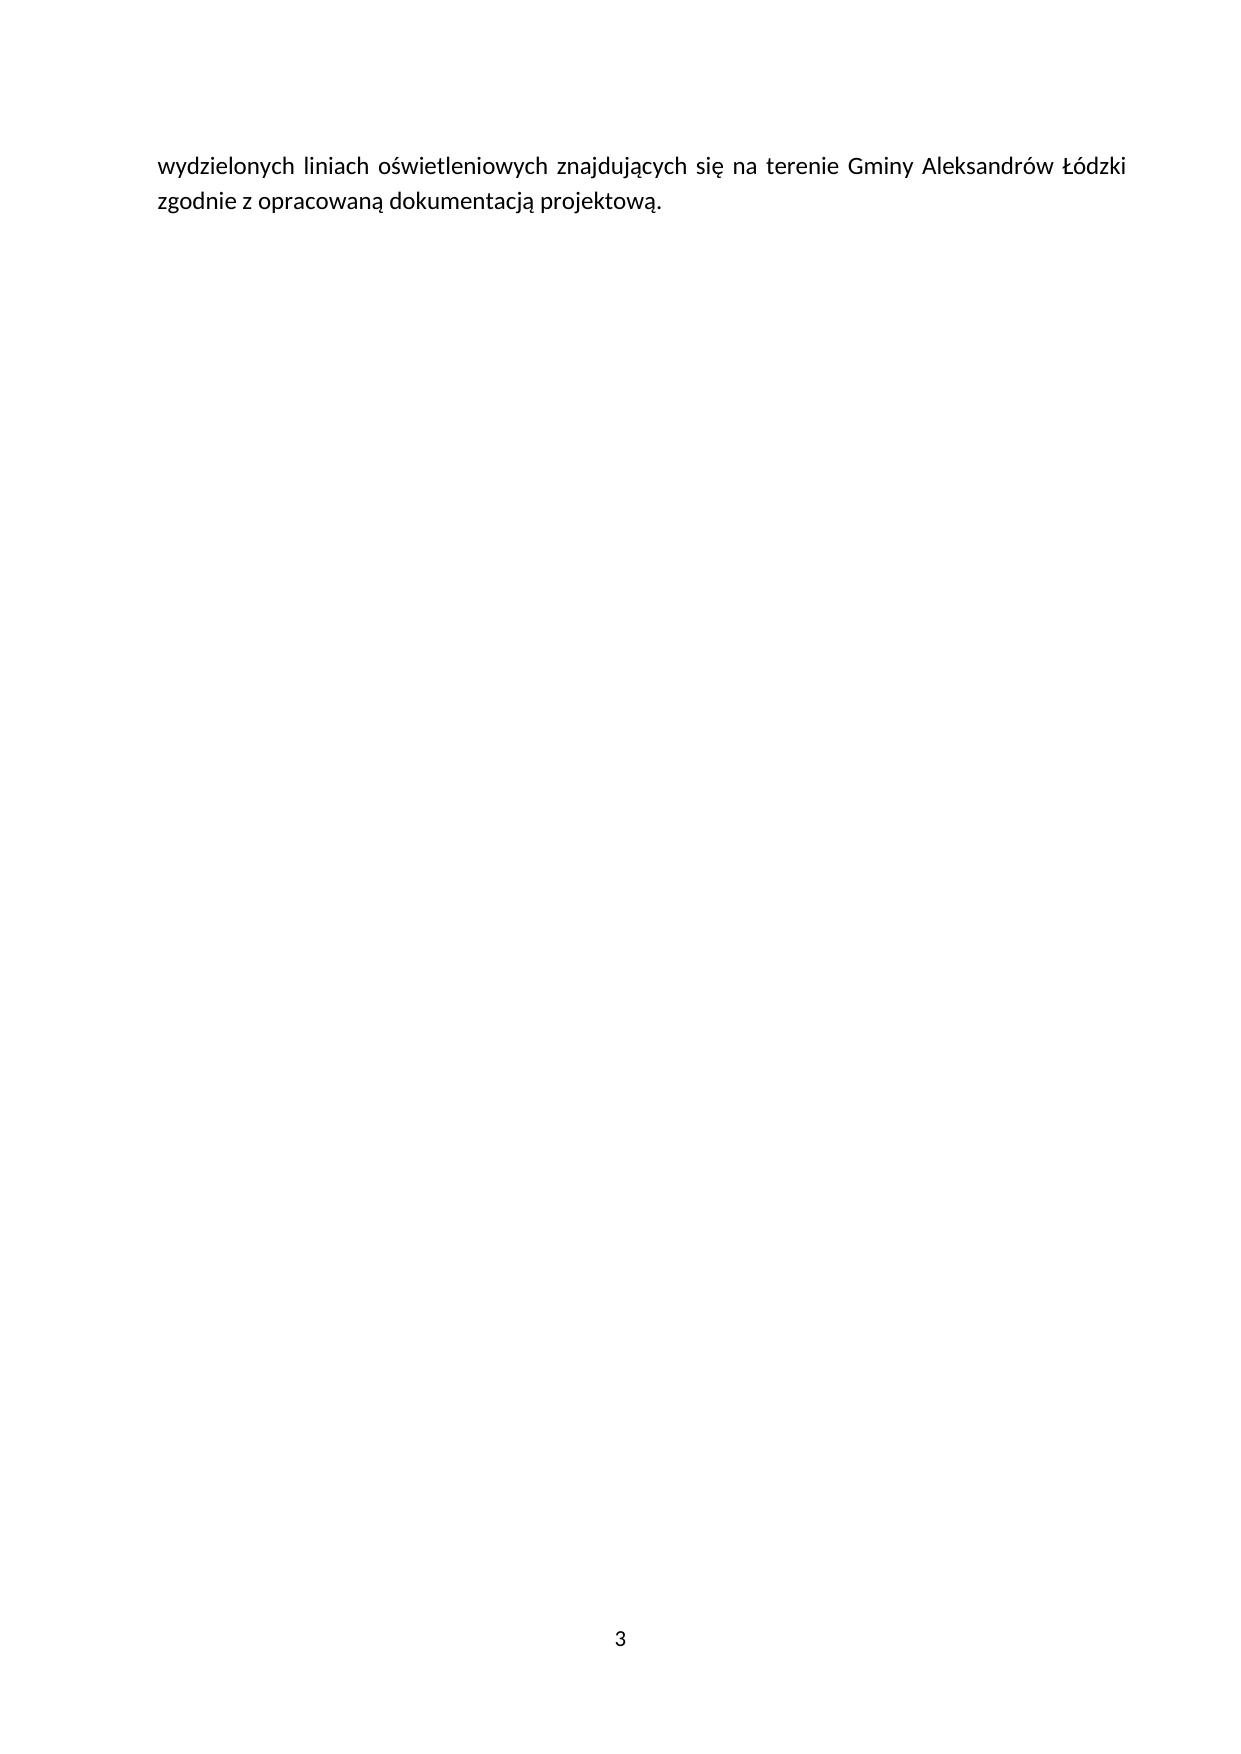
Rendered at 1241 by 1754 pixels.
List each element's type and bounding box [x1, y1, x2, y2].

list [112, 150, 1128, 216]
